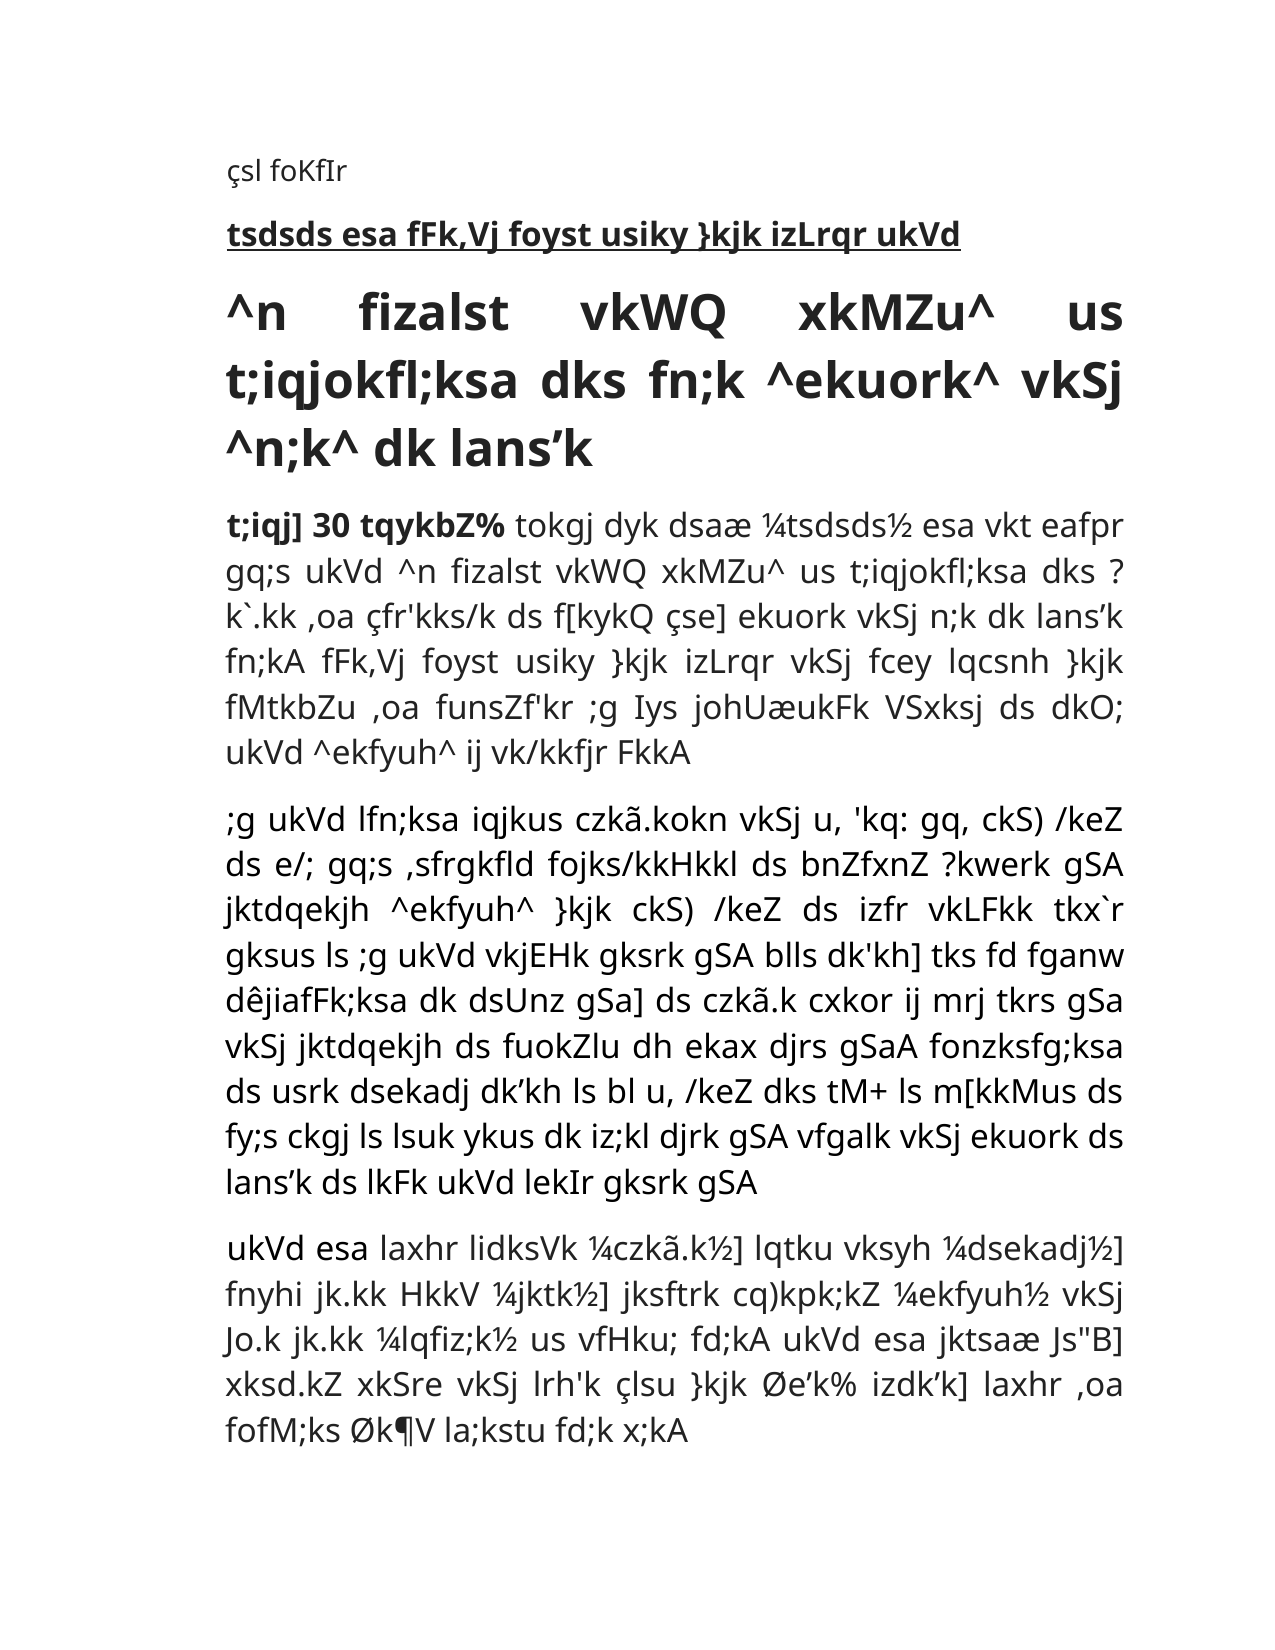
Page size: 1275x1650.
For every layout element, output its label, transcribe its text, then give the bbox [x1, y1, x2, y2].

text t;iqj] 30 tqykbZ% tokgj dyk dsaæ ¼tsdsds½ esa vkt eafpr gq;s ukVd ^n fizalst vkWQ xkMZu^ us t;iqjokfl;ksa dks ?k`.kk ,oa çfr'kks/k ds f[kykQ çse] ekuork vkSj n;k dk lans’k fn;kA fFk,Vj foyst usiky }kjk izLrqr vkSj fcey lqcsnh }kjk fMtkbZu ,oa funsZf'kr ;g Iys johUæukFk VSxksj ds dkO; ukVd ^ekfyuh^ ij vk/kkfjr FkkA [225, 502, 1125, 774]
text tsdsds esa fFk,Vj foyst usiky }kjk izLrqr ukVd [225, 211, 1125, 256]
text ;g ukVd lfn;ksa iqjkus czkã.kokn vkSj u, 'kq: gq, ckS) /keZ ds e/; gq;s ,sfrgkfld fojks/kkHkkl ds bnZfxnZ ?kwerk gSA jktdqekjh ^ekfyuh^ }kjk ckS) /keZ ds izfr vkLFkk tkx`r gksus ls ;g ukVd vkjEHk gksrk gSA blls dk'kh] tks fd fganw dêjiafFk;ksa dk dsUnz gSa] ds czkã.k cxkor ij mrj tkrs gSa vkSj jktdqekjh ds fuokZlu dh ekax djrs gSaA fonzksfg;ksa ds usrk dsekadj dk’kh ls bl u, /keZ dks tM+ ls m[kkMus ds fy;s ckgj ls lsuk ykus dk iz;kl djrk gSA vfgalk vkSj ekuork ds lans’k ds lkFk ukVd lekIr gksrk gSA [225, 795, 1125, 1204]
text ukVd esa laxhr lidksVk ¼czkã.k½] lqtku vksyh ¼dsekadj½] fnyhi jk.kk HkkV ¼jktk½] jksftrk cq)kpk;kZ ¼ekfyuh½ vkSj Jo.k jk.kk ¼lqfiz;k½ us vfHku; fd;kA ukVd esa jktsaæ Js"B] xksd.kZ xkSre vkSj lrh'k çlsu }kjk Øe’k% izdk’k] laxhr ,oa fofM;ks Øk¶V la;kstu fd;k x;kA [225, 1225, 1125, 1452]
text çsl foKfIr [225, 150, 1125, 190]
text ^n fizalst vkWQ xkMZu^ us t;iqjokfl;ksa dks fn;k ^ekuork^ vkSj ^n;k^ dk lans’k [225, 277, 1125, 481]
